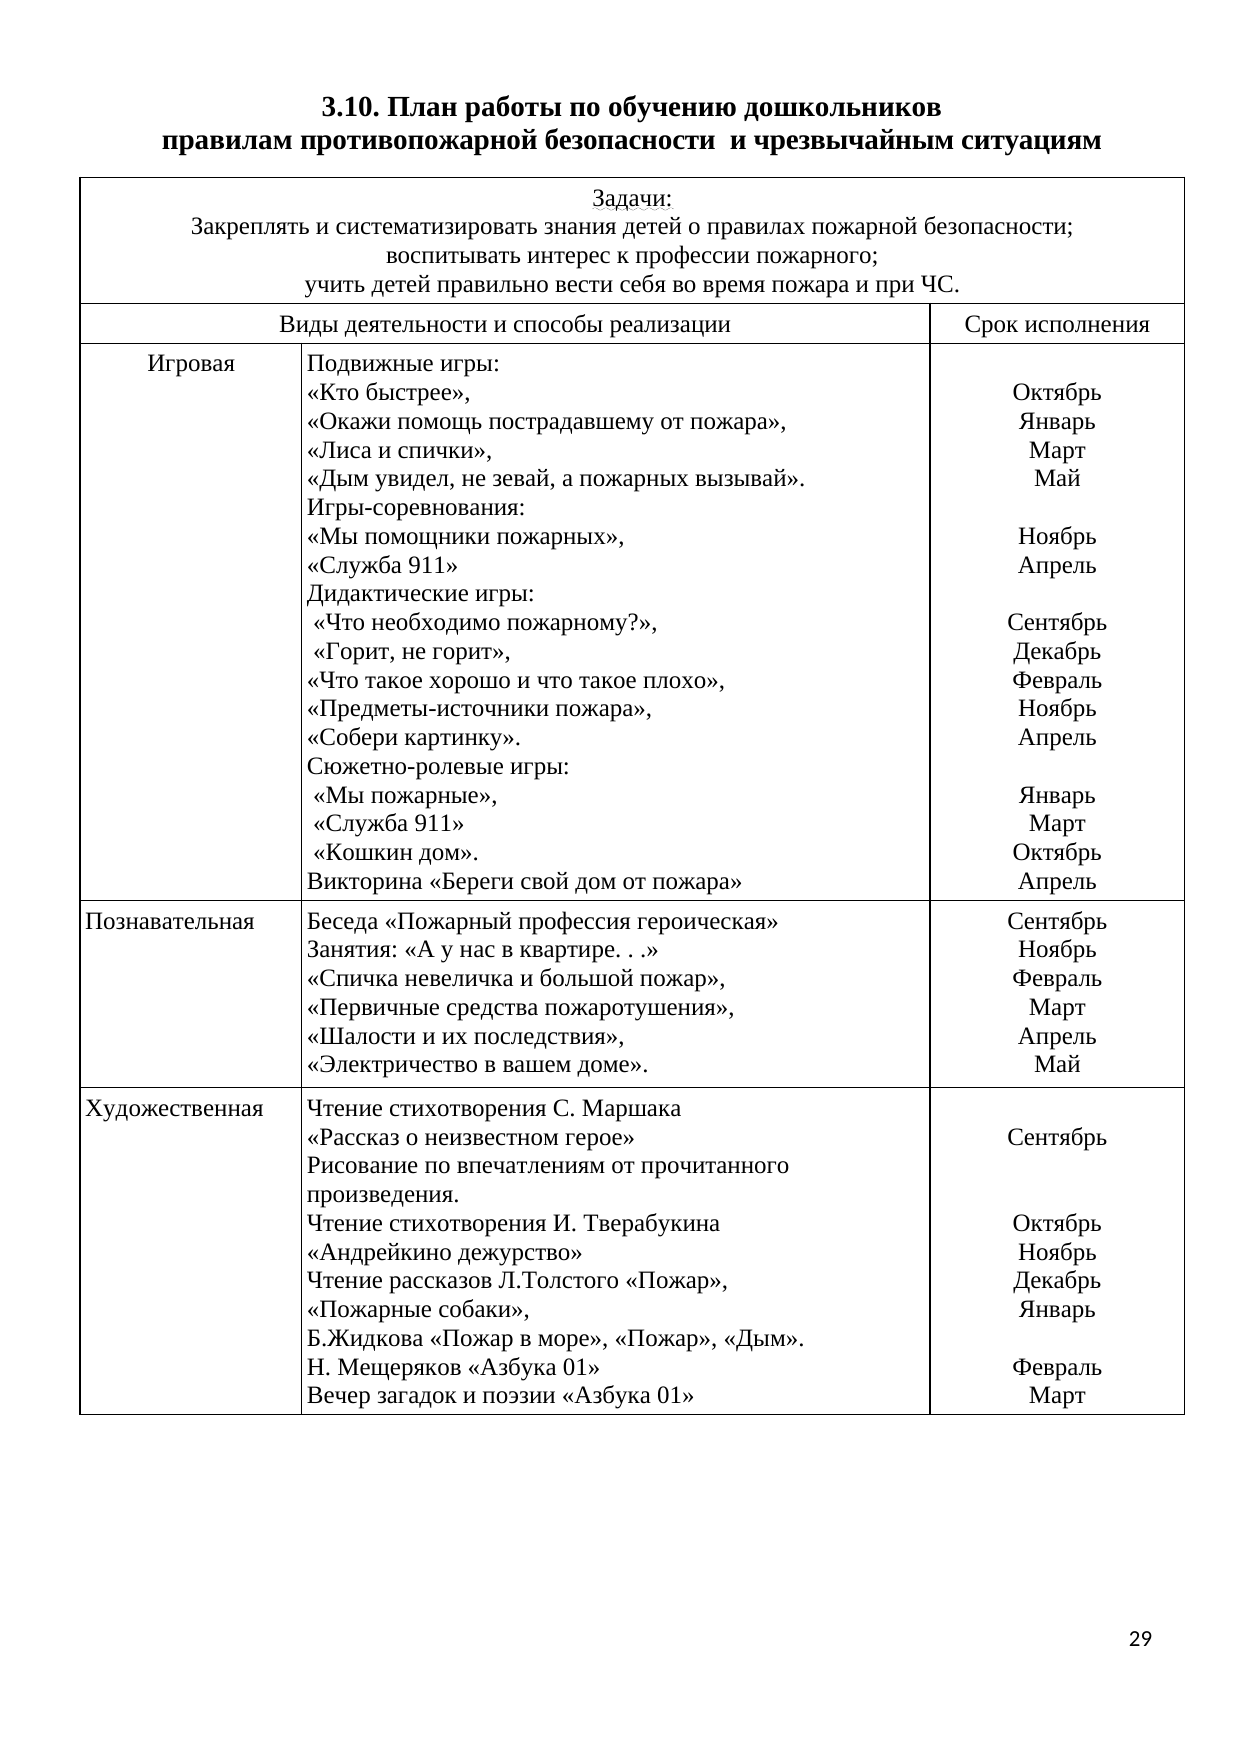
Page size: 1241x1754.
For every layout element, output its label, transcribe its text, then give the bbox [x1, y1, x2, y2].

table_cell Подвижные игры: «Кто быстрее», «Окажи помощь пострадавшему от пожара», «Лиса и спички», «Дым увидел, не зевай, а пожарных вызывай». Игры-соревнования: «Мы помощники пожарных», «Служба 911» Дидактические игры: «Что необходимо пожарному?», «Горит, не горит», «Что такое хорошо и что такое плохо», «Предметы-источники пожара», «Собери картинку». Сюжетно-ролевые игры: «Мы пожарные», «Служба 911» «Кошкин дом». Викторина «Береги свой дом от пожара» [302, 344, 929, 900]
table_cell Познавательная [81, 901, 301, 1087]
table_cell Чтение стихотворения С. Маршака «Рассказ о неизвестном герое» Рисование по впечатлениям от прочитанного произведения. Чтение стихотворения И. Тверабукина «Андрейкино дежурство» Чтение рассказов Л.Толстого «Пожар», «Пожарные собаки», Б.Жидкова «Пожар в море», «Пожар», «Дым». Н. Мещеряков «Азбука 01» Вечер загадок и поэзии «Азбука 01» [302, 1088, 929, 1414]
table_cell Игровая [81, 344, 301, 900]
table_cell Сентябрь Ноябрь Февраль Март Апрель Май [931, 901, 1184, 1087]
table_cell Беседа «Пожарный профессия героическая» Занятия: «А у нас в квартире. . .» «Спичка невеличка и большой пожар», «Первичные средства пожаротушения», «Шалости и их последствия», «Электричество в вашем доме». [302, 901, 929, 1087]
table_header Задачи: Закреплять и систематизировать знания детей о правилах пожарной безопасности; воспитывать интерес к профессии пожарного; учить детей правильно вести себя во время пожара и при ЧС. [81, 178, 1184, 303]
table_cell Сентябрь Октябрь Ноябрь Декабрь Январь Февраль Март [931, 1088, 1184, 1414]
table_cell Октябрь Январь Март Май Ноябрь Апрель Сентябрь Декабрь Февраль Ноябрь Апрель Январь Март Октябрь Апрель [931, 344, 1184, 900]
table_cell Срок исполнения [931, 304, 1184, 342]
text 3.10. План работы по обучению дошкольников правилам противопожарной безопасности и чрезвычайным ситуациям [112, 89, 1151, 156]
table_cell Художественная [81, 1088, 301, 1414]
table_cell Виды деятельности и способы реализации [81, 304, 929, 342]
